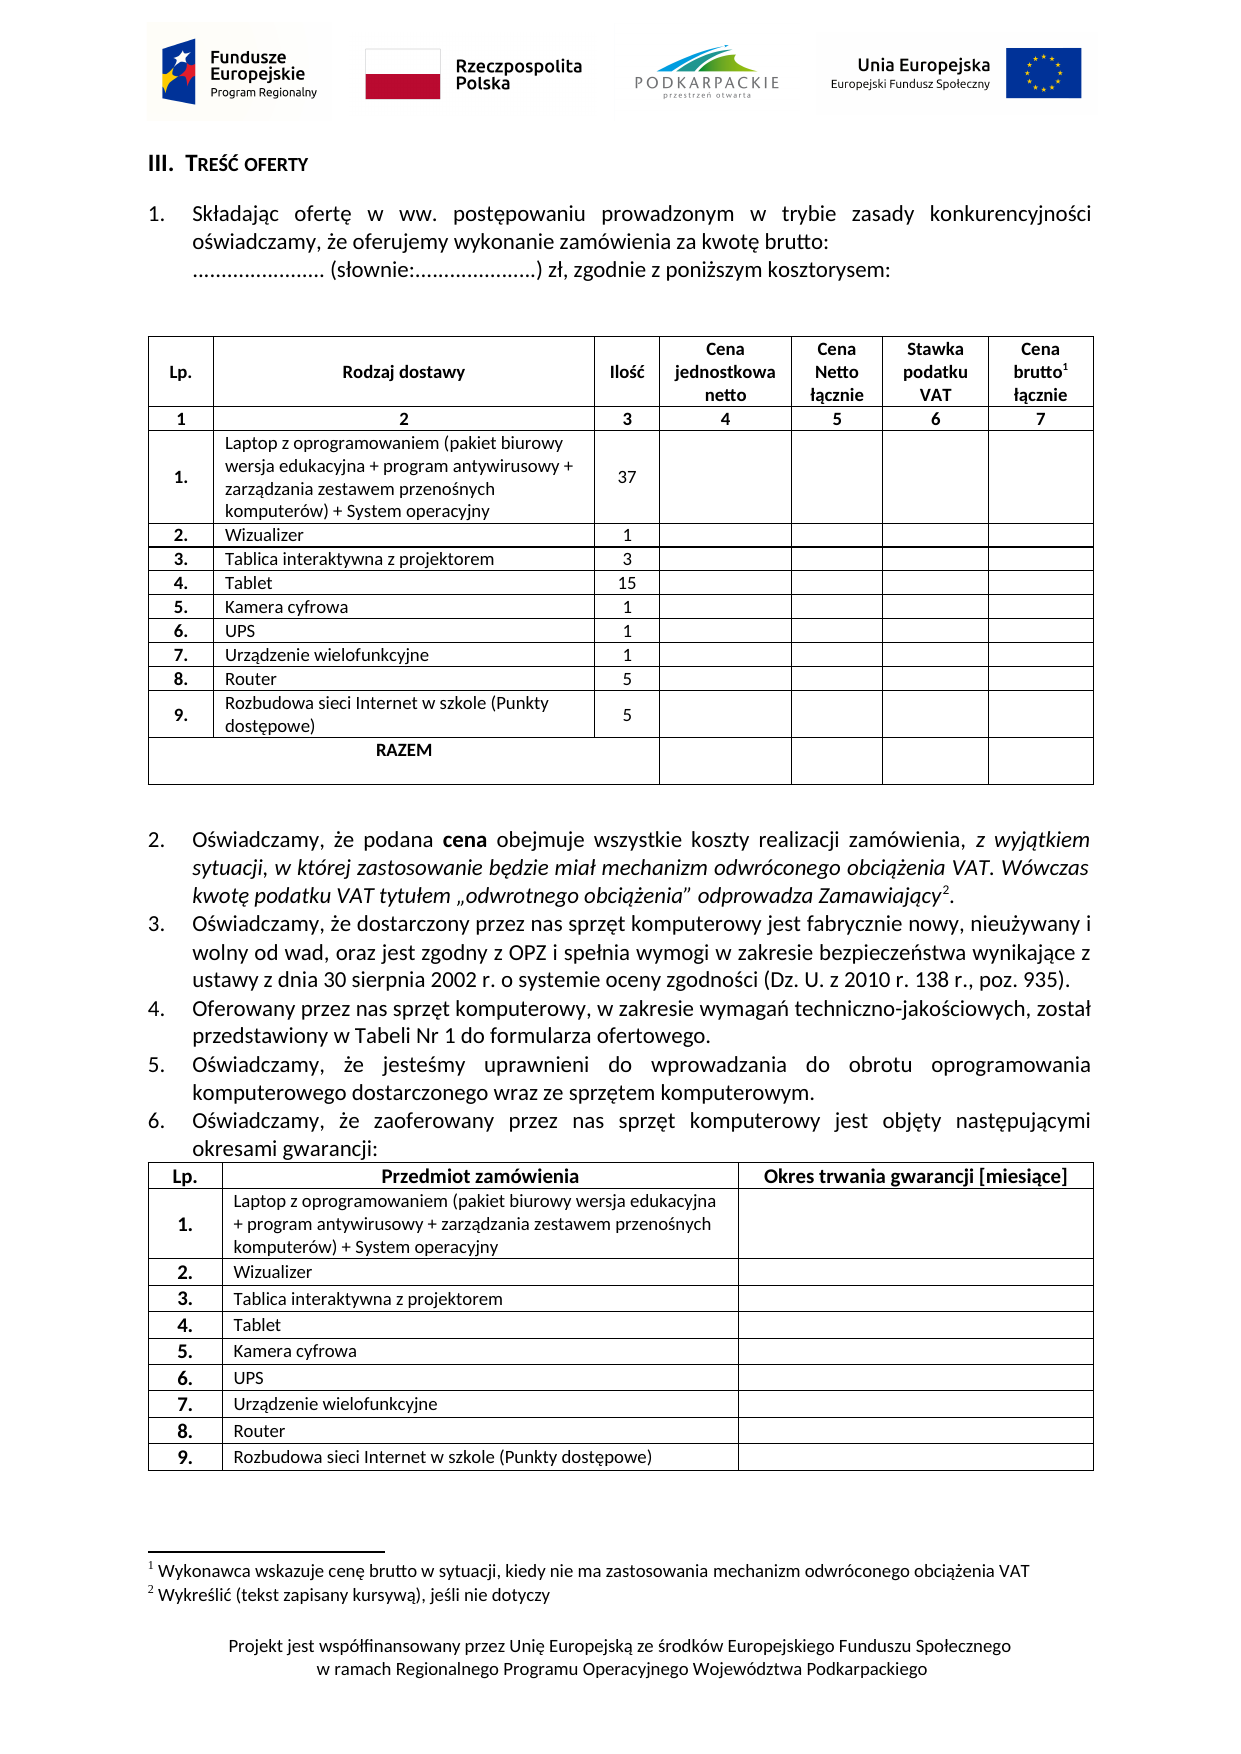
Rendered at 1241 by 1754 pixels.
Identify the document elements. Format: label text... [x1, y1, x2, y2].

table_cell [883, 524, 988, 546]
table_cell [989, 619, 1093, 642]
table_cell [660, 524, 791, 546]
table_cell [149, 595, 213, 618]
list Oświadczamy, że podana cena obejmuje wszystkie koszty realizacji zamówienia, z wyjątkiem sytuacji, w której zastosowanie będzie miał mechanizm odwróconego obciążenia VAT. Wówczas kwotę podatku VAT tytułem „odwrotnego obciążenia” odprowadza Zamawiający. [148, 826, 1093, 909]
table_cell [989, 643, 1093, 666]
table_cell Kamera cyfrowa [214, 595, 594, 618]
text III. Treść oferty [148, 148, 1092, 178]
table_cell [149, 643, 213, 666]
table_cell [739, 1418, 1093, 1443]
table_cell Laptop z oprogramowaniem (pakiet biurowy wersja edukacyjna + program antywirusowy + zarządzania zestawem przenośnych komputerów) + System operacyjny [214, 431, 594, 522]
table_header Lp. [149, 337, 213, 406]
table_cell [792, 524, 882, 546]
table_cell [660, 691, 791, 737]
table_cell [792, 667, 882, 690]
table_cell [989, 667, 1093, 690]
table_cell [989, 571, 1093, 594]
table_cell [149, 1259, 222, 1284]
table_header Cena brutto łącznie [989, 337, 1093, 406]
table_header Lp. [149, 1163, 222, 1188]
table_cell 1 [595, 643, 659, 666]
list Składając ofertę w ww. postępowaniu prowadzonym w trybie zasady konkurencyjności oświadczamy, że oferujemy wykonanie zamówienia za kwotę brutto: [148, 199, 1093, 255]
table_cell [883, 595, 988, 618]
table_cell 15 [595, 571, 659, 594]
table_cell Router [223, 1418, 738, 1443]
list Oświadczamy, że dostarczony przez nas sprzęt komputerowy jest fabrycznie nowy, nieużywany i wolny od wad, oraz jest zgodny z OPZ i spełnia wymogi w zakresie bezpieczeństwa wynikające z ustawy z dnia 30 sierpnia 2002 r. o systemie oceny zgodności (Dz. U. z 2010 r. 138 r., poz. 935). [148, 909, 1093, 994]
table_cell [149, 1286, 222, 1311]
table_cell [792, 691, 882, 737]
table_cell Wizualizer [214, 524, 594, 546]
table_cell Rozbudowa sieci Internet w szkole (Punkty dostępowe) [214, 691, 594, 737]
table_cell [660, 571, 791, 594]
table_cell [989, 524, 1093, 546]
table_header Okres trwania gwarancji [miesiące] [739, 1163, 1093, 1188]
table_cell [149, 691, 213, 737]
table_cell [883, 643, 988, 666]
table_cell [792, 738, 882, 784]
table_header Rodzaj dostawy [214, 337, 594, 406]
table_cell Kamera cyfrowa [223, 1339, 738, 1364]
table_cell UPS [214, 619, 594, 642]
table_cell Tablica interaktywna z projektorem [214, 548, 594, 570]
table_cell [739, 1365, 1093, 1390]
picture [614, 23, 800, 121]
table_cell [792, 571, 882, 594]
table_header Przedmiot zamówienia [223, 1163, 738, 1188]
table_cell [149, 619, 213, 642]
table_cell Tablet [223, 1312, 738, 1337]
table_cell 3 [595, 407, 659, 430]
table_cell Tablet [214, 571, 594, 594]
table_cell [149, 1418, 222, 1443]
table_cell 7 [989, 407, 1093, 430]
table_cell [739, 1286, 1093, 1311]
table_cell [739, 1444, 1093, 1470]
table_cell Router [214, 667, 594, 690]
table_cell 1 [149, 407, 213, 430]
table_cell 4 [660, 407, 791, 430]
table_cell [149, 667, 213, 690]
table_cell [149, 571, 213, 594]
table_cell [883, 548, 988, 570]
table_cell [149, 1312, 222, 1337]
table_cell Urządzenie wielofunkcyjne [223, 1391, 738, 1417]
list Oferowany przez nas sprzęt komputerowy, w zakresie wymagań techniczno-jakościowych, został przedstawiony w Tabeli Nr 1 do formularza ofertowego. [148, 994, 1093, 1050]
table_cell RAZEM [149, 738, 659, 784]
table_cell [883, 571, 988, 594]
table_cell [989, 738, 1093, 784]
table_cell [739, 1391, 1093, 1417]
table_cell [739, 1189, 1093, 1258]
table_cell [792, 643, 882, 666]
table_cell [989, 431, 1093, 522]
table_cell [989, 691, 1093, 737]
table_cell [792, 548, 882, 570]
table_cell Laptop z oprogramowaniem (pakiet biurowy wersja edukacyjna + program antywirusowy + zarządzania zestawem przenośnych komputerów) + System operacyjny [223, 1189, 738, 1258]
table_cell [149, 431, 213, 522]
table_cell [739, 1259, 1093, 1284]
table_cell 5 [595, 691, 659, 737]
table_cell Rozbudowa sieci Internet w szkole (Punkty dostępowe) [223, 1444, 738, 1470]
table_cell [660, 595, 791, 618]
table_cell [883, 691, 988, 737]
picture [815, 32, 1098, 115]
table_cell 5 [595, 667, 659, 690]
table_cell [660, 667, 791, 690]
table_cell [149, 1339, 222, 1364]
table_cell [149, 1365, 222, 1390]
table_cell Wizualizer [223, 1259, 738, 1284]
table_header Cena jednostkowa netto [660, 337, 791, 406]
table_cell [883, 667, 988, 690]
table_cell [660, 431, 791, 522]
table_cell [792, 595, 882, 618]
table_cell [660, 738, 791, 784]
table_cell [792, 431, 882, 522]
table_cell Urządzenie wielofunkcyjne [214, 643, 594, 666]
table_cell 37 [595, 431, 659, 522]
table_cell 2 [214, 407, 594, 430]
table_cell 6 [883, 407, 988, 430]
table_header Cena Netto łącznie [792, 337, 882, 406]
table_cell [883, 738, 988, 784]
table_cell 1 [595, 524, 659, 546]
table_cell [149, 1444, 222, 1470]
table_cell [739, 1312, 1093, 1337]
table_cell [660, 619, 791, 642]
table_cell [149, 1391, 222, 1417]
table_header Stawka podatku VAT [883, 337, 988, 406]
list Oświadczamy, że jesteśmy uprawnieni do wprowadzania do obrotu oprogramowania komputerowego dostarczonego wraz ze sprzętem komputerowym. [148, 1050, 1093, 1106]
table_cell 5 [792, 407, 882, 430]
table_cell [989, 548, 1093, 570]
table_cell [739, 1339, 1093, 1364]
table_cell 1 [595, 619, 659, 642]
table_cell [149, 548, 213, 570]
list Oświadczamy, że zaoferowany przez nas sprzęt komputerowy jest objęty następującymi okresami gwarancji: [148, 1106, 1093, 1162]
picture [349, 32, 598, 116]
table_cell [149, 524, 213, 546]
table_cell UPS [223, 1365, 738, 1390]
table_cell [883, 619, 988, 642]
picture [146, 22, 333, 121]
table_header Ilość [595, 337, 659, 406]
table_cell [883, 431, 988, 522]
table_cell [660, 643, 791, 666]
table_cell [660, 548, 791, 570]
table_cell 3 [595, 548, 659, 570]
table_cell [792, 619, 882, 642]
table_cell 1 [595, 595, 659, 618]
text ....................... (słownie:.....................) zł, zgodnie z poniższym kosztorysem: [192, 255, 1093, 283]
table_cell Tablica interaktywna z projektorem [223, 1286, 738, 1311]
table_cell [149, 1189, 222, 1258]
table_cell [989, 595, 1093, 618]
